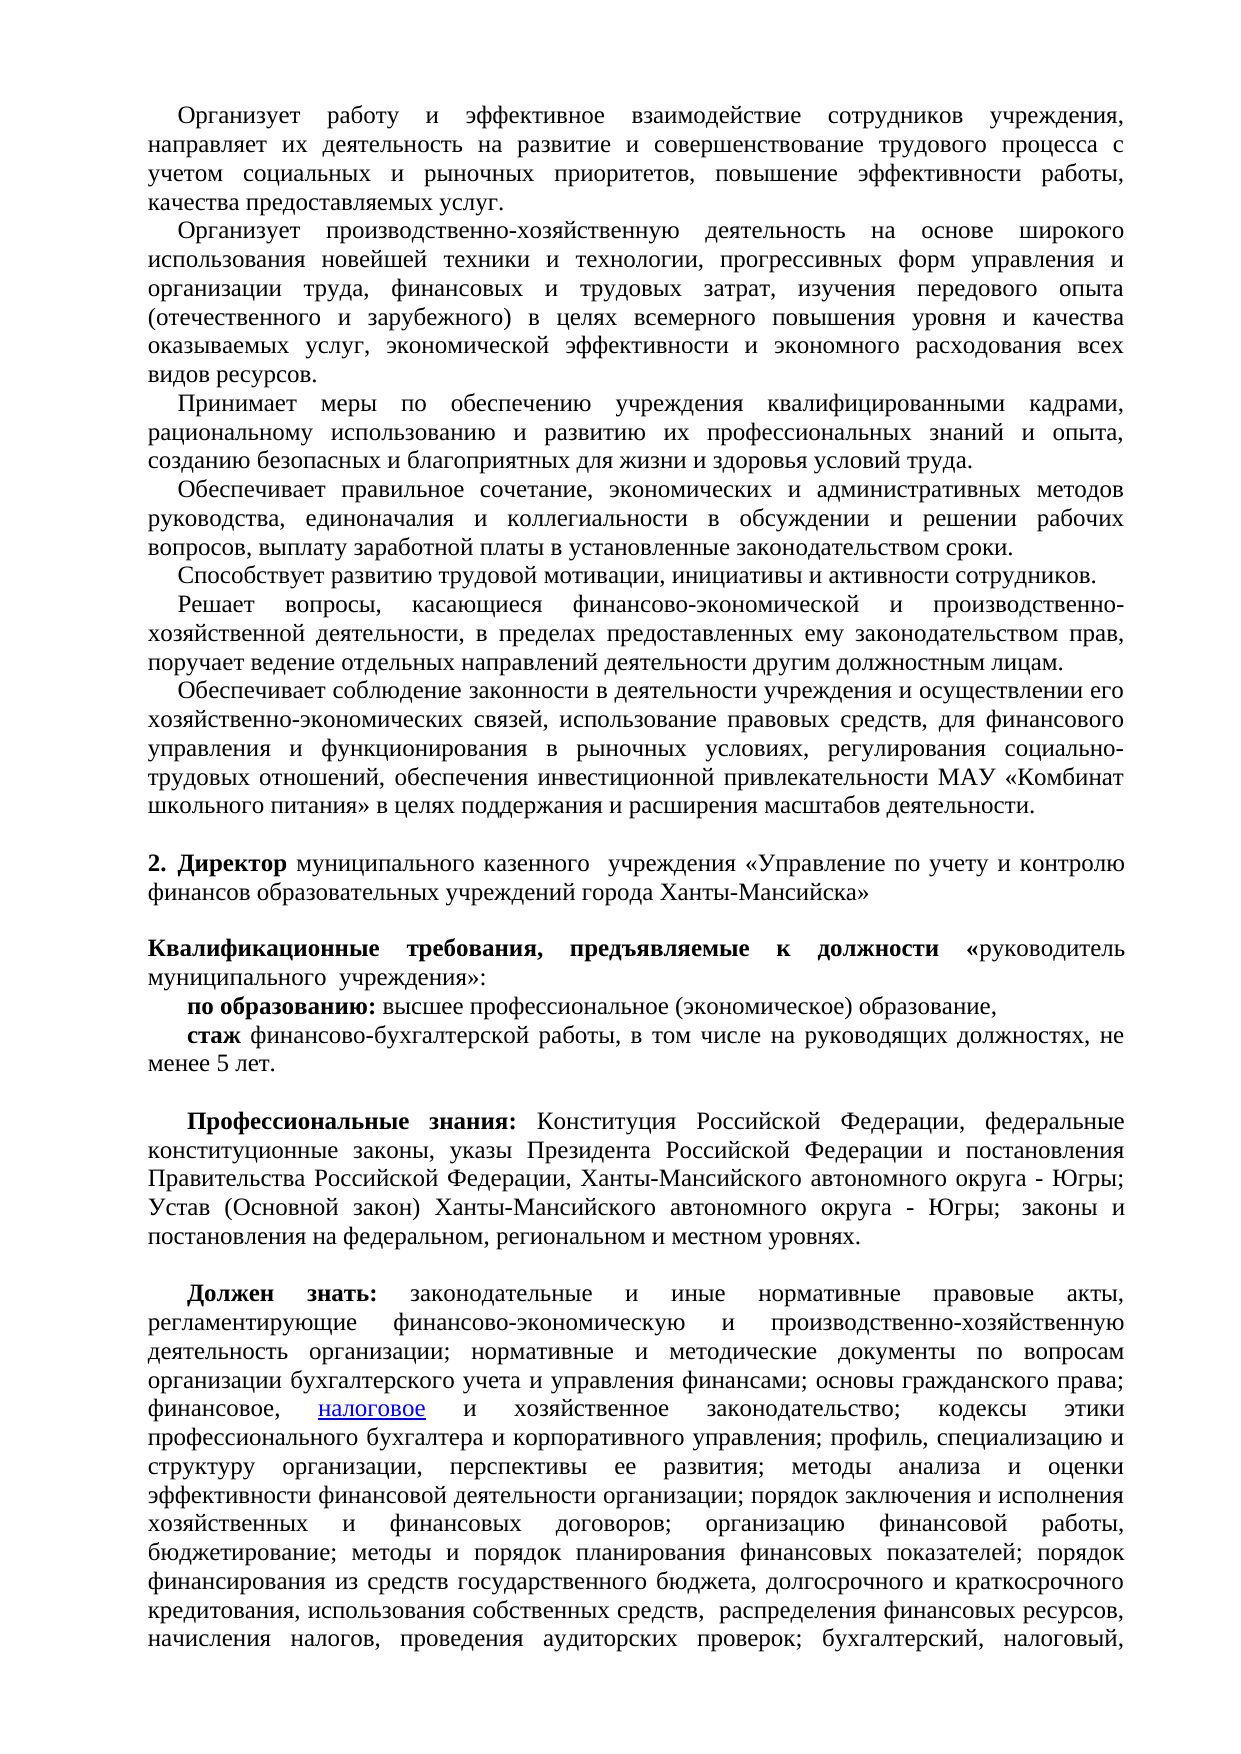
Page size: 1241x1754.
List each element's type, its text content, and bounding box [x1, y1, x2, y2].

list Директор муниципального казенного учреждения «Управление по учету и контролю финансов образовательных учреждений города Ханты-Мансийска» [148, 848, 1125, 905]
text стаж финансово-бухгалтерской работы, в том числе на руководящих должностях, не менее 5 лет. [148, 1020, 1125, 1077]
text Профессиональные знания: Конституция Российской Федерации, федеральные конституционные законы, указы Президента Российской Федерации и постановления Правительства Российской Федерации, Ханты-Мансийского автономного округа - Югры; Устав (Основной закон) Ханты-Мансийского автономного округа - Югры; законы и постановления на федеральном, региональном и местном уровнях. [148, 1106, 1125, 1250]
text Организует производственно-хозяйственную деятельность на основе широкого использования новейшей техники и технологии, прогрессивных форм управления и организации труда, финансовых и трудовых затрат, изучения передового опыта (отечественного и зарубежного) в целях всемерного повышения уровня и качества оказываемых услуг, экономической эффективности и экономного расходования всех видов ресурсов. [148, 215, 1125, 388]
text по образованию: высшее профессиональное (экономическое) образование, [148, 991, 1125, 1020]
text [148, 1278, 1125, 1652]
text Организует работу и эффективное взаимодействие сотрудников учреждения, направляет их деятельность на развитие и совершенствование трудового процесса с учетом социальных и рыночных приоритетов, повышение эффективности работы, качества предоставляемых услуг. [148, 100, 1125, 215]
text Принимает меры по обеспечению учреждения квалифицированными кадрами, рациональному использованию и развитию их профессиональных знаний и опыта, созданию безопасных и благоприятных для жизни и здоровья условий труда. [148, 388, 1125, 474]
text Обеспечивает правильное сочетание, экономических и административных методов руководства, единоначалия и коллегиальности в обсуждении и решении рабочих вопросов, выплату заработной платы в установленные законодательством сроки. [148, 474, 1125, 560]
text Способствует развитию трудовой мотивации, инициативы и активности сотрудников. [148, 560, 1125, 589]
text Квалификационные требования, предъявляемые к должности «руководитель муниципального учреждения»: [148, 933, 1125, 991]
text Обеспечивает соблюдение законности в деятельности учреждения и осуществлении его хозяйственно-экономических связей, использование правовых средств, для финансового управления и функционирования в рыночных условиях, регулирования социально-трудовых отношений, обеспечения инвестиционной привлекательности МАУ «Комбинат школьного питания» в целях поддержания и расширения масштабов деятельности. [148, 675, 1125, 819]
text Решает вопросы, касающиеся финансово-экономической и производственно- хозяйственной деятельности, в пределах предоставленных ему законодательством прав, поручает ведение отдельных направлений деятельности другим должностным лицам. [148, 589, 1125, 675]
